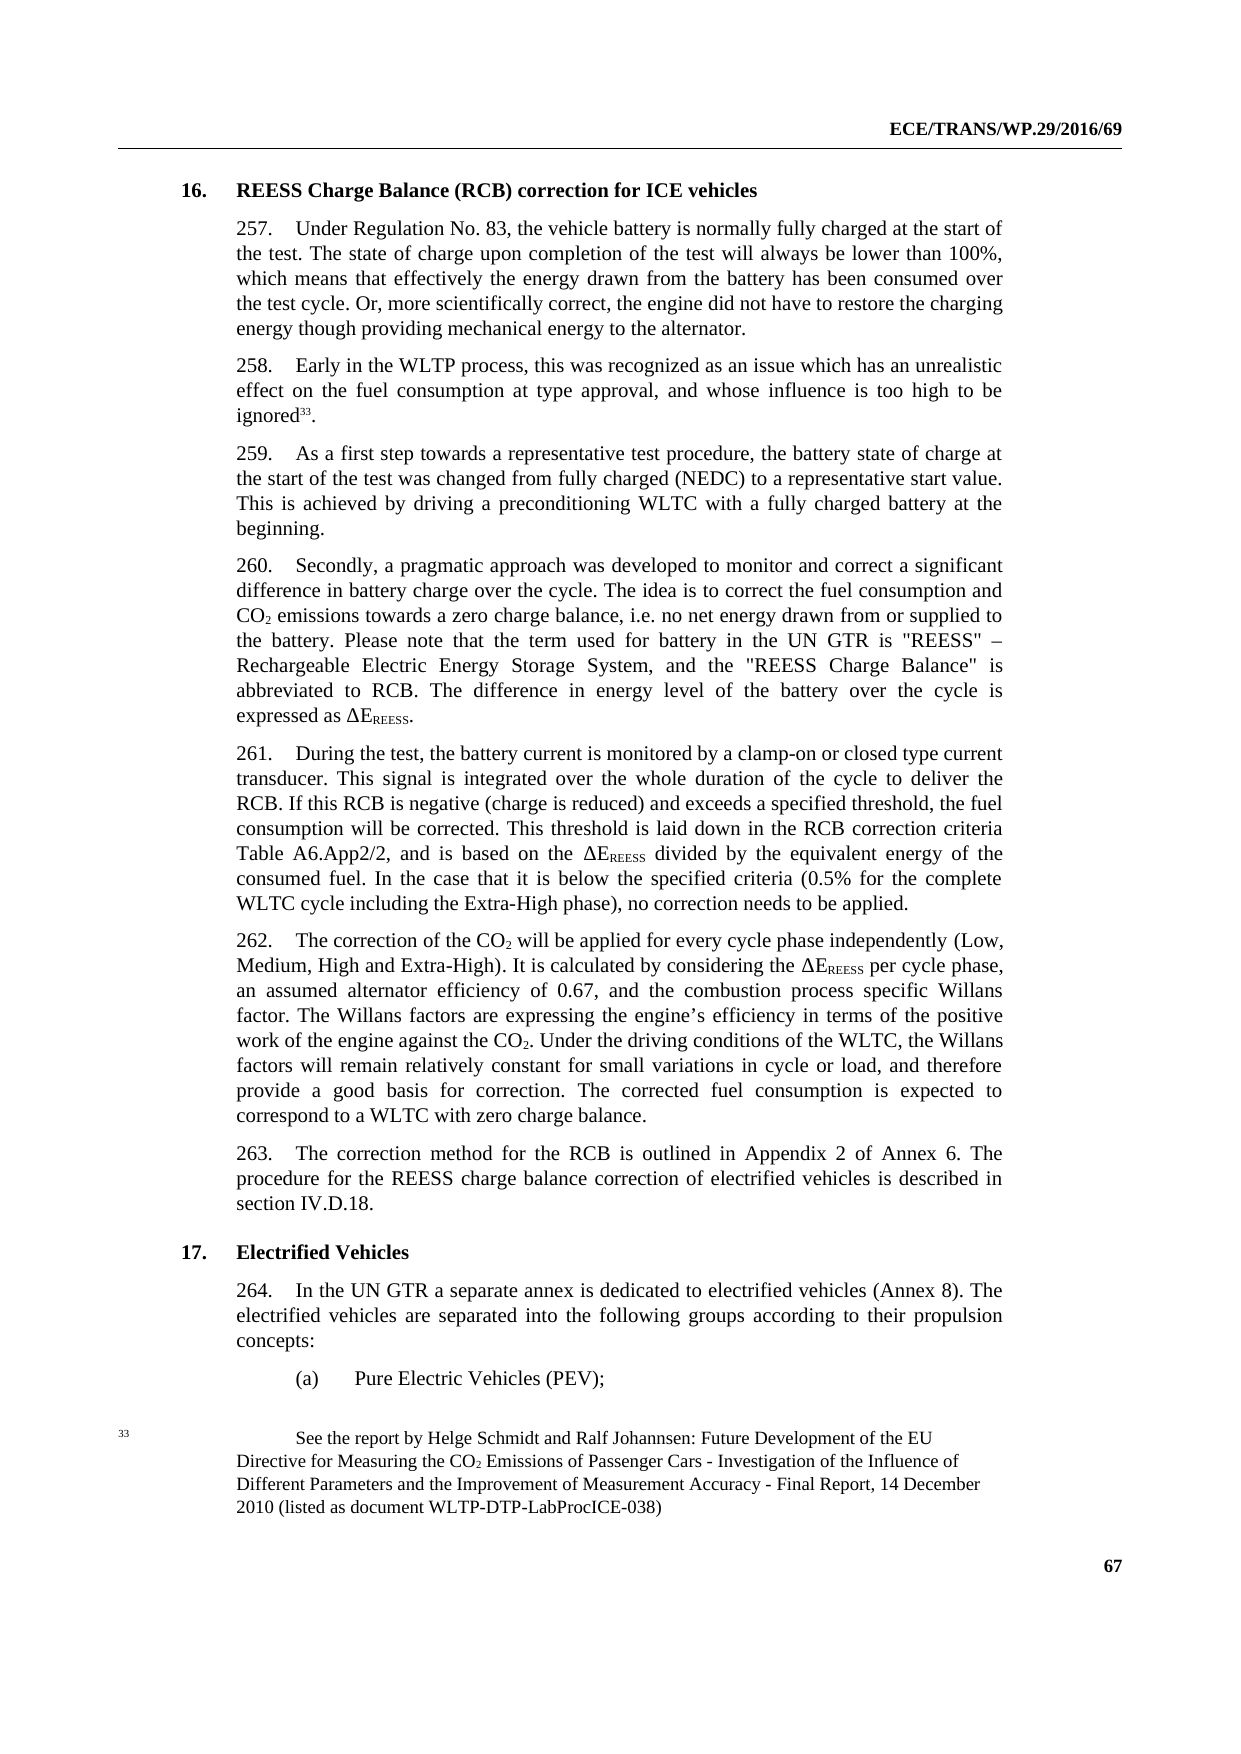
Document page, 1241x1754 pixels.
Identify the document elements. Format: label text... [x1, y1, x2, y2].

text 16. REESS Charge Balance (RCB) correction for ICE vehicles [118, 177, 1004, 202]
text 17. Electrified Vehicles [118, 1240, 1004, 1265]
text 261. During the test, the battery current is monitored by a clamp-on or closed type current transducer. This signal is integrated over the whole duration of the cycle to deliver the RCB. If this RCB is negative (charge is reduced) and exceeds a specified threshold, the fuel consumption will be corrected. This threshold is laid down in the RCB correction criteria Table A6.App2/2, and is based on the ΔEREESS divided by the equivalent energy of the consumed fuel. In the case that it is below the specified criteria (0.5% for the complete WLTC cycle including the Extra-High phase), no correction needs to be applied. [236, 740, 1004, 915]
text 258. Early in the WLTP process, this was recognized as an issue which has an unrealistic effect on the fuel consumption at type approval, and whose influence is too high to be ignored. [236, 352, 1004, 427]
text 262. The correction of the CO2 will be applied for every cycle phase independently (Low, Medium, High and Extra-High). It is calculated by considering the ΔEREESS per cycle phase, an assumed alternator efficiency of 0.67, and the combustion process specific Willans factor. The Willans factors are expressing the engine’s efficiency in terms of the positive work of the engine against the CO2. Under the driving conditions of the WLTC, the Willans factors will remain relatively constant for small variations in cycle or load, and therefore provide a good basis for correction. The corrected fuel consumption is expected to correspond to a WLTC with zero charge balance. [236, 927, 1004, 1127]
text (a) Pure Electric Vehicles (PEV); [295, 1365, 1004, 1390]
text 260. Secondly, a pragmatic approach was developed to monitor and correct a significant difference in battery charge over the cycle. The idea is to correct the fuel consumption and CO2 emissions towards a zero charge balance, i.e. no net energy drawn from or supplied to the battery. Please note that the term used for battery in the UN GTR is "REESS" – Rechargeable Electric Energy Storage System, and the "REESS Charge Balance" is abbreviated to RCB. The difference in energy level of the battery over the cycle is expressed as ΔEREESS. [236, 552, 1004, 727]
text 259. As a first step towards a representative test procedure, the battery state of charge at the start of the test was changed from fully charged (NEDC) to a representative start value. This is achieved by driving a preconditioning WLTC with a fully charged battery at the beginning. [236, 440, 1004, 540]
text 264. In the UN GTR a separate annex is dedicated to electrified vehicles (Annex 8). The electrified vehicles are separated into the following groups according to their propulsion concepts: [236, 1277, 1004, 1352]
text 263. The correction method for the RCB is outlined in Appendix 2 of Annex 6. The procedure for the REESS charge balance correction of electrified vehicles is described in section IV.D.18. [236, 1140, 1004, 1215]
text 257. Under Regulation No. 83, the vehicle battery is normally fully charged at the start of the test. The state of charge upon completion of the test will always be lower than 100%, which means that effectively the energy drawn from the battery has been consumed over the test cycle. Or, more scientifically correct, the engine did not have to restore the charging energy though providing mechanical energy to the alternator. [236, 215, 1004, 340]
